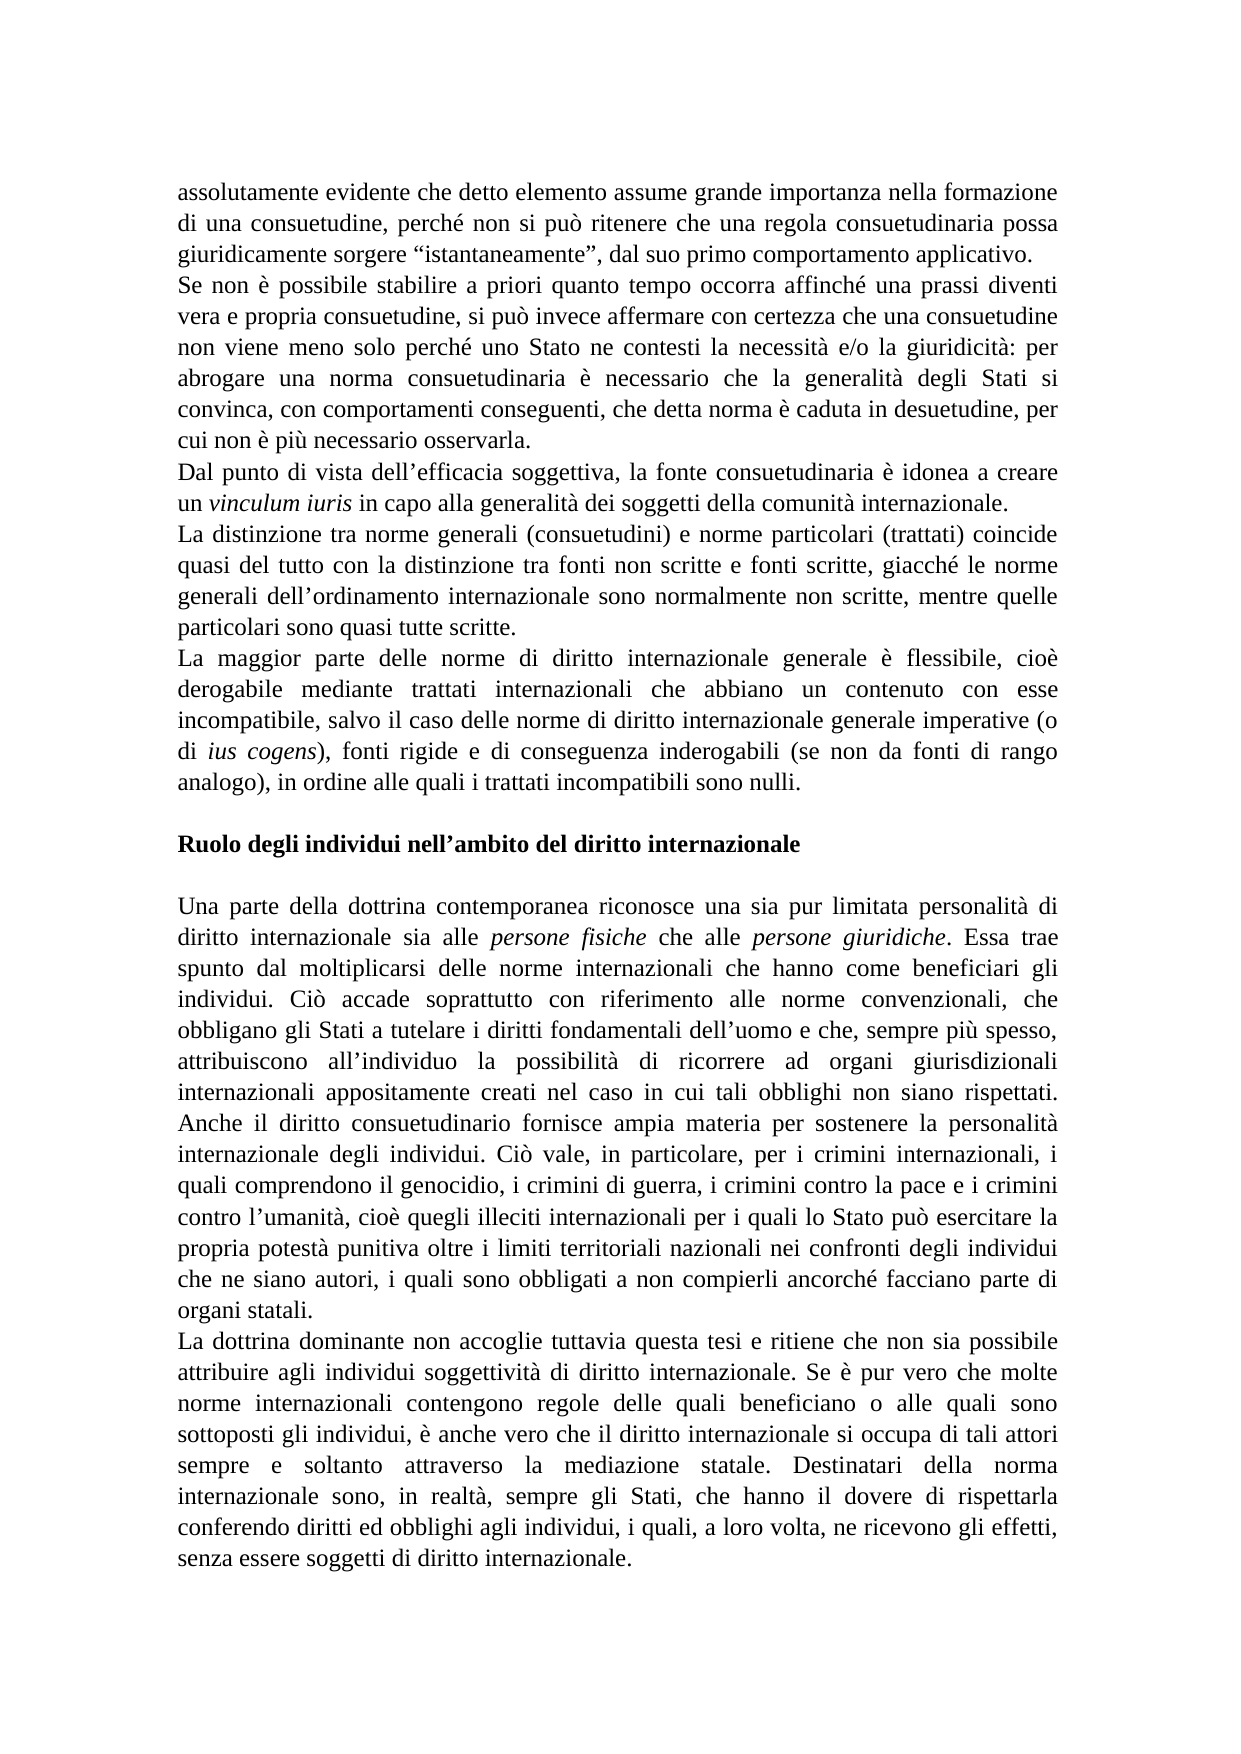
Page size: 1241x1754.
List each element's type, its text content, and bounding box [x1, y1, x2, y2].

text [177, 177, 1059, 268]
text La distinzione tra norme generali (consuetudini) e norme particolari (trattati) coincide quasi del tutto con la distinzione tra fonti non scritte e fonti scritte, giacché le norme generali dell’ordinamento internazionale sono normalmente non scritte, mentre quelle particolari sono quasi tutte scritte. [177, 519, 1059, 641]
text Dal punto di vista dell’efficacia soggettiva, la fonte consuetudinaria è idonea a creare un vinculum iuris in capo alla generalità dei soggetti della comunità internazionale. [177, 457, 1059, 516]
text Una parte della dottrina contemporanea riconosce una sia pur limitata personalità di diritto internazionale sia alle persone fisiche che alle persone giuridiche. Essa trae spunto dal moltiplicarsi delle norme internazionali che hanno come beneficiari gli individui. Ciò accade soprattutto con riferimento alle norme convenzionali, che obbligano gli Stati a tutelare i diritti fondamentali dell’uomo e che, sempre più spesso, attribuiscono all’individuo la possibilità di ricorrere ad organi giurisdizionali internazionali appositamente creati nel caso in cui tali obblighi non siano rispettati. Anche il diritto consuetudinario fornisce ampia materia per sostenere la personalità internazionale degli individui. Ciò vale, in particolare, per i crimini internazionali, i quali comprendono il genocidio, i crimini di guerra, i crimini contro la pace e i crimini contro l’umanità, cioè quegli illeciti internazionali per i quali lo Stato può esercitare la propria potestà punitiva oltre i limiti territoriali nazionali nei confronti degli individui che ne siano autori, i quali sono obbligati a non compierli ancorché facciano parte di organi statali. [177, 891, 1059, 1323]
text Ruolo degli individui nell’ambito del diritto internazionale [177, 829, 1059, 858]
text Se non è possibile stabilire a priori quanto tempo occorra affinché una prassi diventi vera e propria consuetudine, si può invece affermare con certezza che una consuetudine non viene meno solo perché uno Stato ne contesti la necessità e/o la giuridicità: per abrogare una norma consuetudinaria è necessario che la generalità degli Stati si convinca, con comportamenti conseguenti, che detta norma è caduta in desuetudine, per cui non è più necessario osservarla. [177, 270, 1059, 454]
text La maggior parte delle norme di diritto internazionale generale è flessibile, cioè derogabile mediante trattati internazionali che abbiano un contenuto con esse incompatibile, salvo il caso delle norme di diritto internazionale generale imperative (o di ius cogens), fonti rigide e di conseguenza inderogabili (se non da fonti di rango analogo), in ordine alle quali i trattati incompatibili sono nulli. [177, 643, 1059, 796]
text La dottrina dominante non accoglie tuttavia questa tesi e ritiene che non sia possibile attribuire agli individui soggettività di diritto internazionale. Se è pur vero che molte norme internazionali contengono regole delle quali beneficiano o alle quali sono sottoposti gli individui, è anche vero che il diritto internazionale si occupa di tali attori sempre e soltanto attraverso la mediazione statale. Destinatari della norma internazionale sono, in realtà, sempre gli Stati, che hanno il dovere di rispettarla conferendo diritti ed obblighi agli individui, i quali, a loro volta, ne ricevono gli effetti, senza essere soggetti di diritto internazionale. [177, 1326, 1059, 1572]
